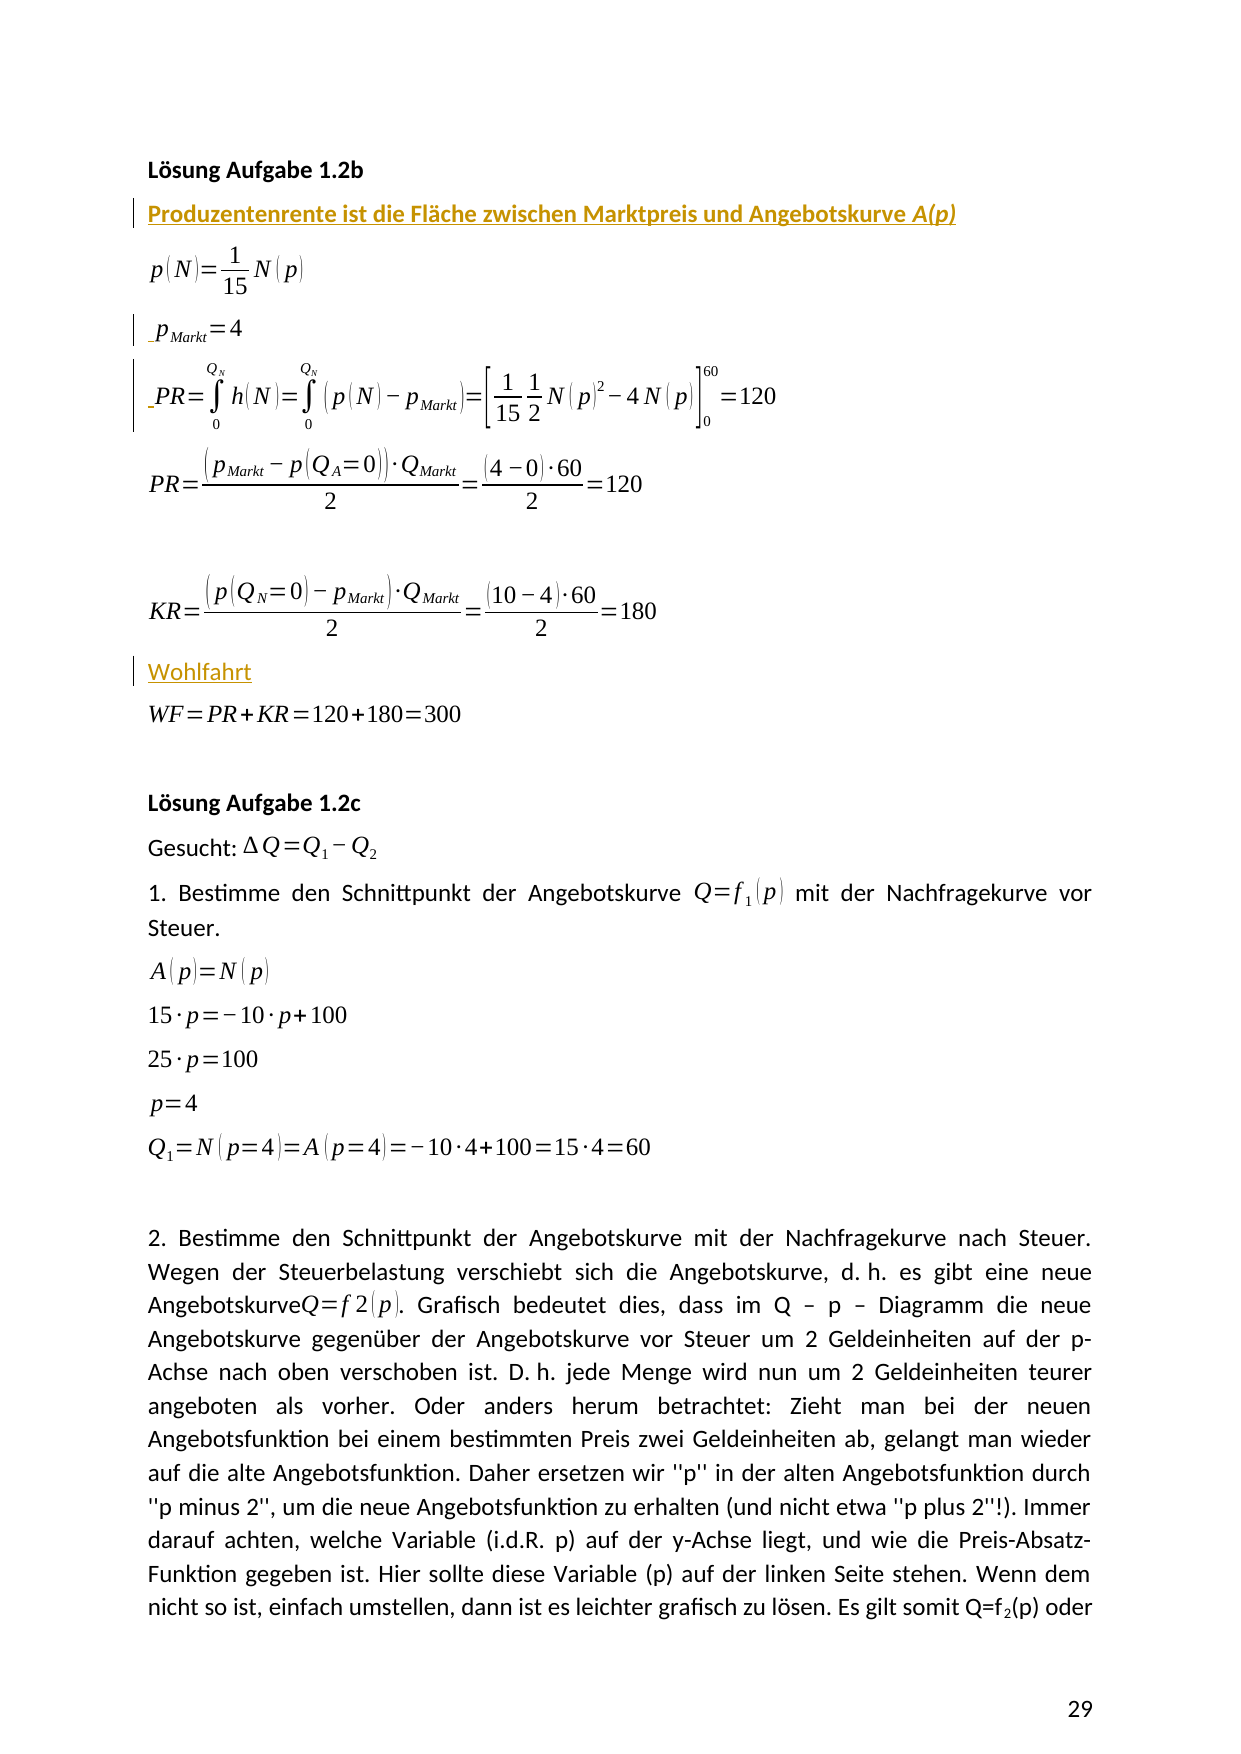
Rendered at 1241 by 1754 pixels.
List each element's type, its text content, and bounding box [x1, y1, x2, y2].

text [148, 1222, 1093, 1622]
text Lösung Aufgabe 1.2c [148, 788, 1093, 818]
text 1. Bestimme den Schnittpunkt der Angebotskurve mit der Nachfragekurve vor Steuer. [148, 876, 1093, 943]
text Lösung Aufgabe 1.2b [148, 154, 1093, 184]
text Gesucht: [148, 832, 1093, 863]
